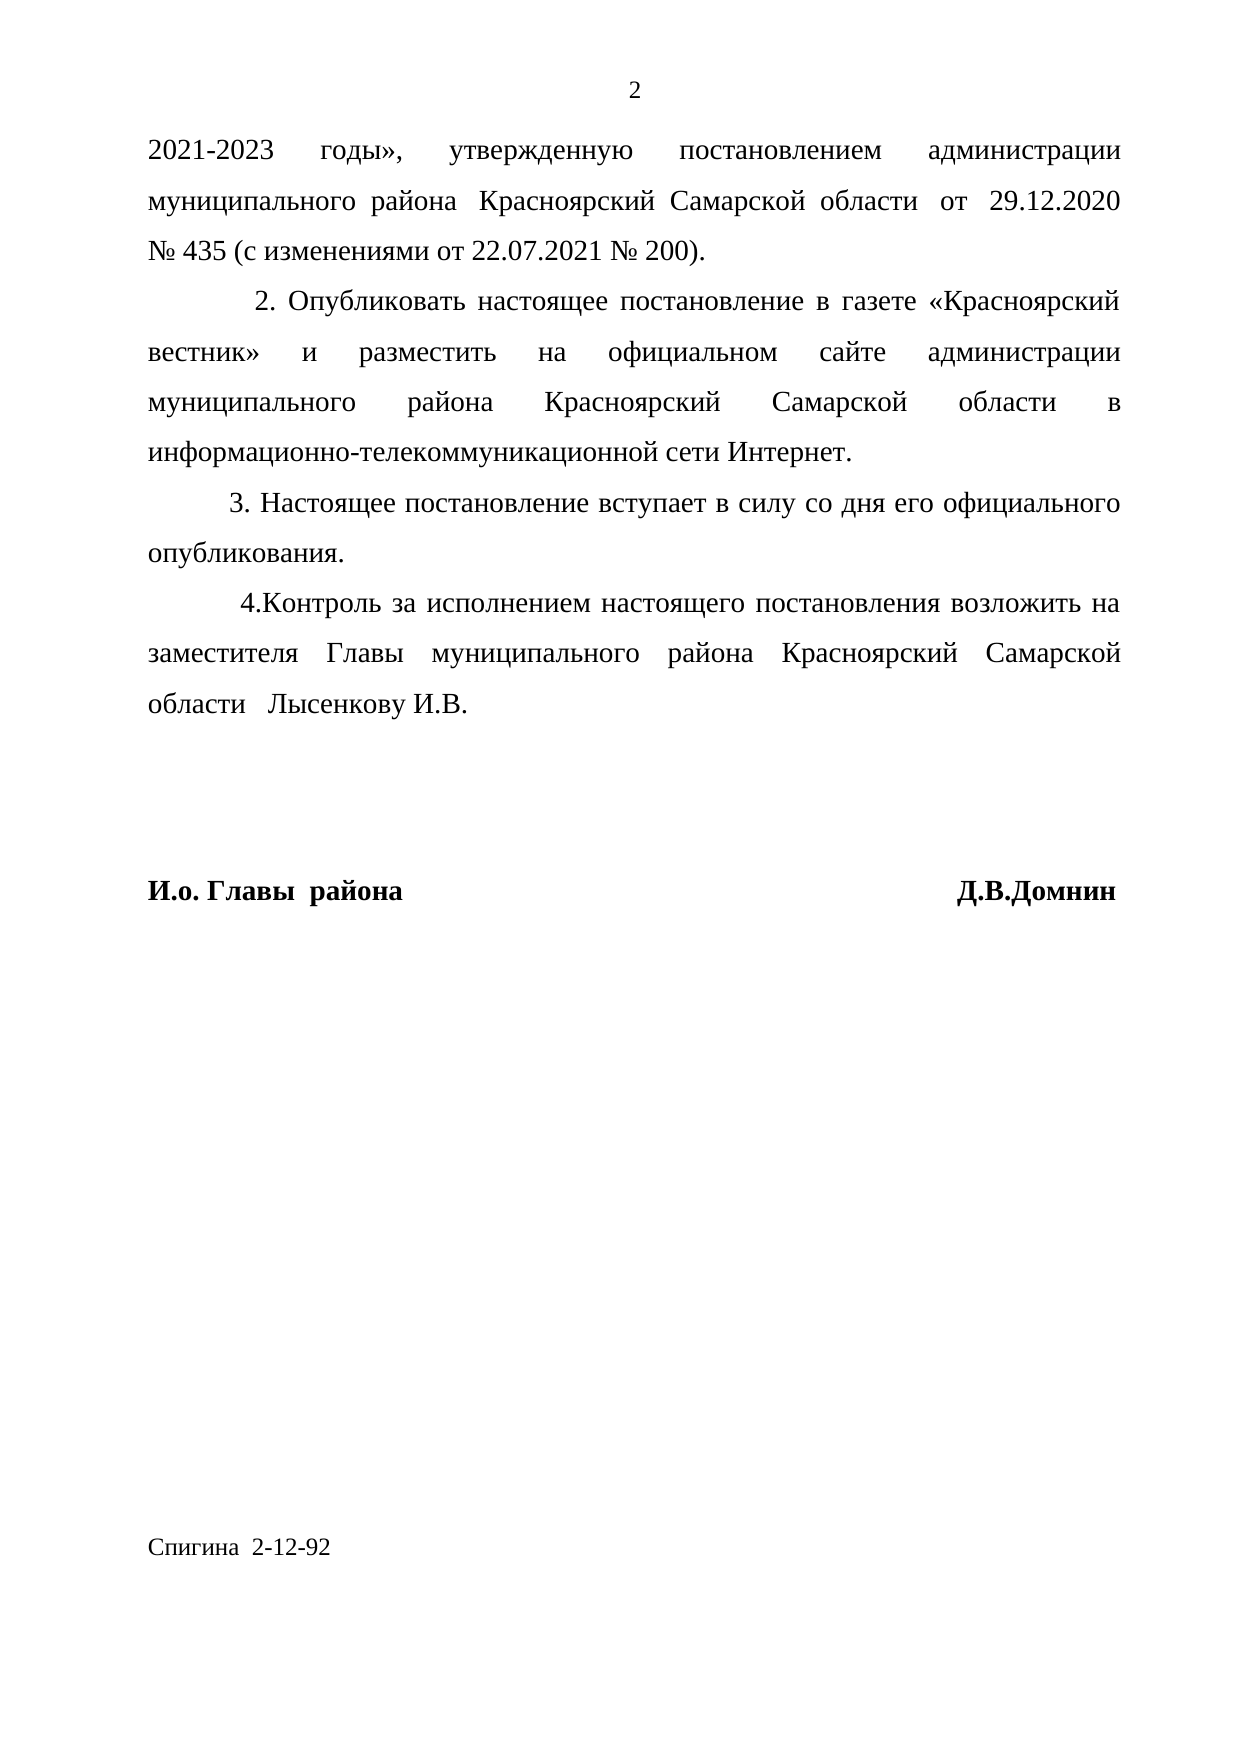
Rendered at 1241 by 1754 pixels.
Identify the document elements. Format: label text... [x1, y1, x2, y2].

text Спигина 2-12-92 [148, 1532, 1122, 1560]
text 2. Опубликовать настоящее постановление в газете «Красноярский вестник» и разместить на официальном сайте администрации муниципального района Красноярский Самарской области в информационно-телекоммуникационной сети Интернет. [148, 283, 1122, 468]
text 3. Настоящее постановление вступает в силу со дня его официального опубликования. [148, 485, 1122, 568]
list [148, 132, 1122, 216]
text 4.Контроль за исполнением настоящего постановления возложить на заместителя Главы муниципального района Красноярский Самарской области Лысенкову И.В. [148, 585, 1122, 719]
text И.о. Главы района Д.В.Домнин [148, 873, 1122, 906]
list № 435 (с изменениями от 22.07.2021 № 200). [148, 233, 1122, 267]
